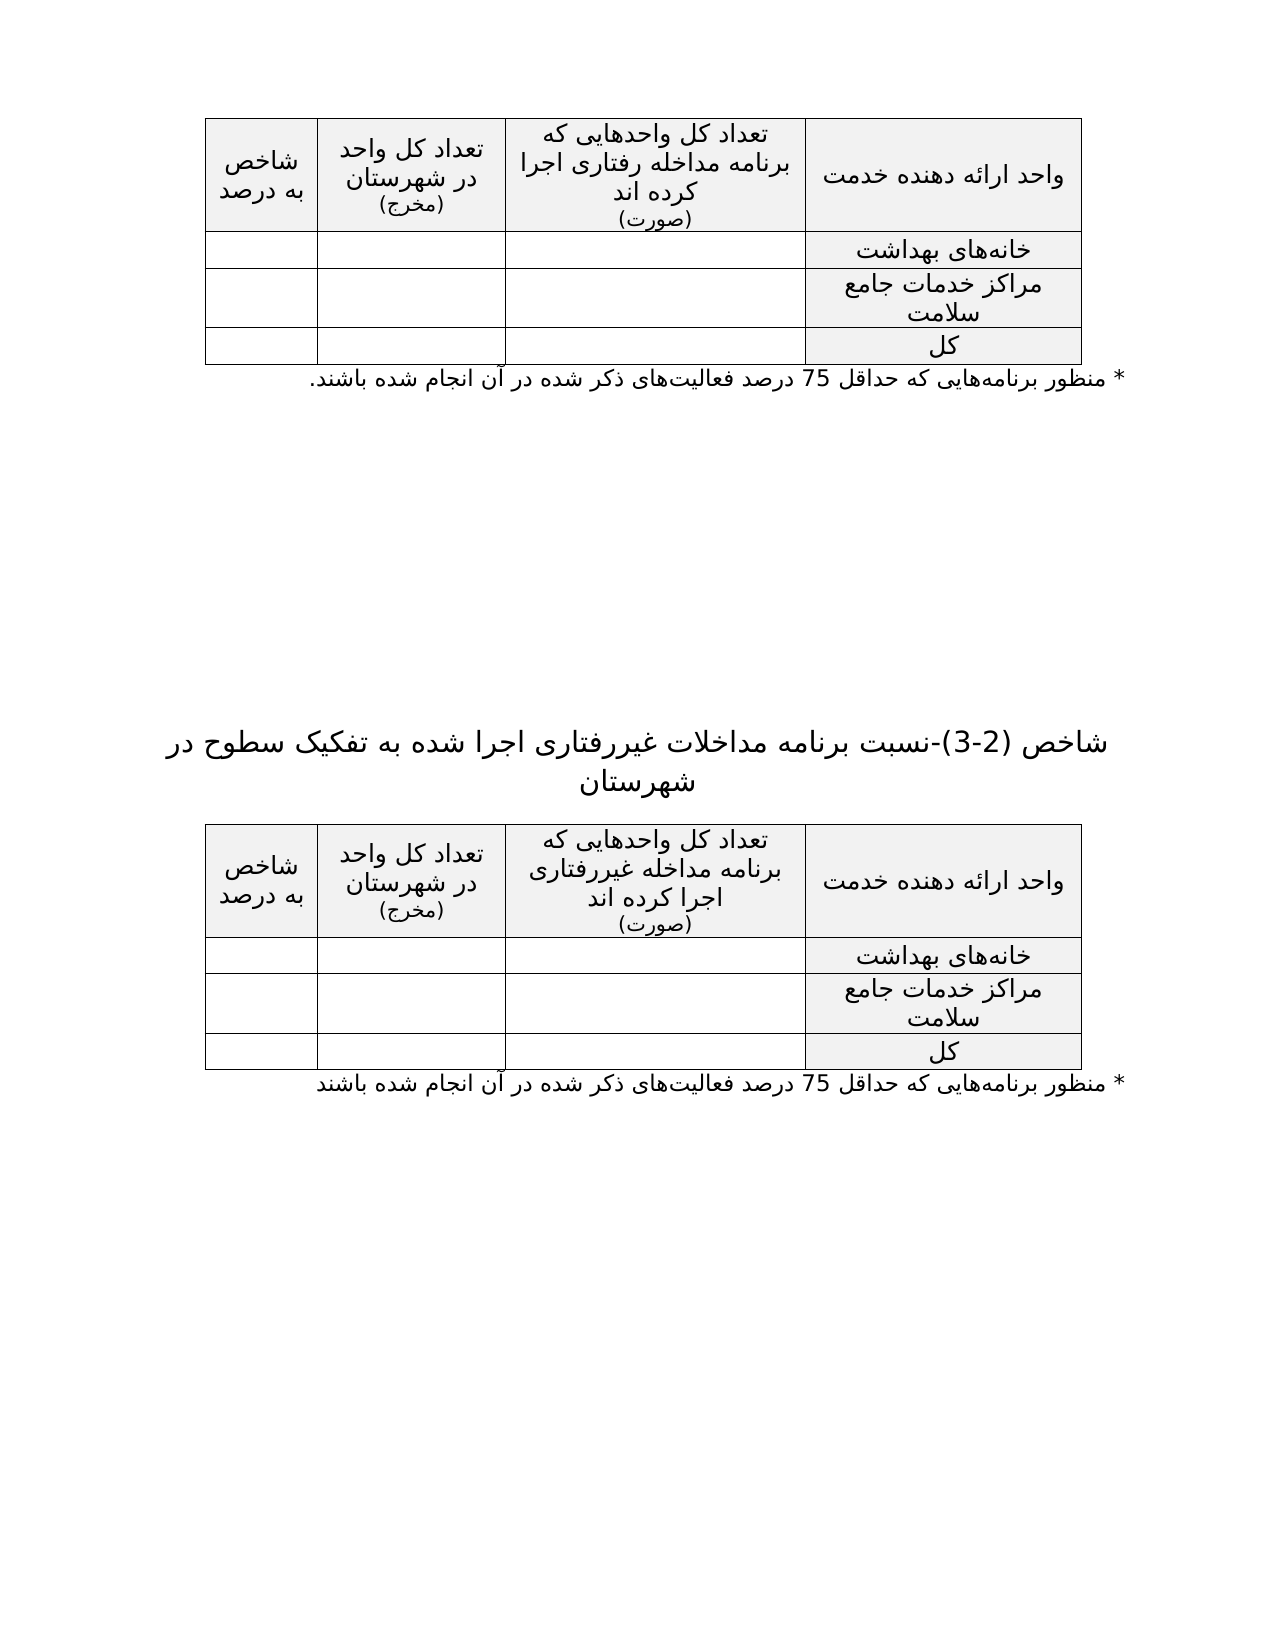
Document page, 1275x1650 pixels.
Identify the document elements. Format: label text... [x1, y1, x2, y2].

table_cell [318, 232, 505, 268]
table_cell [206, 974, 317, 1033]
table_cell مراکز خدمات جامع سلامت [806, 269, 1081, 327]
text * منظور برنامه‌هایی که حداقل 75 درصد فعالیت‌های ذکر شده در آن انجام شده باشند. [150, 365, 1125, 391]
table_cell خانه‌های بهداشت [806, 938, 1081, 973]
table_header تعداد کل واحد در شهرستان (مخرج) [318, 825, 505, 937]
table_cell [318, 974, 505, 1033]
table_cell [506, 938, 805, 973]
table_cell [506, 1034, 805, 1069]
text * منظور برنامه‌هایی که حداقل 75 درصد فعالیت‌های ذکر شده در آن انجام شده باشند [150, 1070, 1125, 1097]
table_header تعداد کل واحدهایی که برنامه مداخله غیررفتاری اجرا کرده اند (صورت) [506, 825, 805, 937]
table_cell [318, 938, 505, 973]
table_cell [318, 269, 505, 327]
table_cell [318, 1034, 505, 1069]
table_header واحد ارائه دهنده خدمت [806, 119, 1081, 231]
table_cell [506, 328, 805, 364]
table_cell [206, 328, 317, 364]
table_cell [206, 938, 317, 973]
table_header شاخص به درصد [206, 119, 317, 231]
text شاخص (2-3)-نسبت برنامه مداخلات غیررفتاری اجرا شده به تفکیک سطوح در شهرستان [150, 725, 1125, 798]
table_cell [318, 328, 505, 364]
table_cell [206, 232, 317, 268]
table_header تعداد کل واحد در شهرستان (مخرج) [318, 119, 505, 231]
table_cell [506, 269, 805, 327]
table_header شاخص به درصد [206, 825, 317, 937]
table_cell [506, 974, 805, 1033]
table_cell خانه‌های بهداشت [806, 232, 1081, 268]
table_cell مراکز خدمات جامع سلامت [806, 974, 1081, 1033]
table_cell [206, 269, 317, 327]
table_cell [206, 1034, 317, 1069]
table_cell کل [806, 328, 1081, 364]
table_cell [506, 232, 805, 268]
table_header واحد ارائه دهنده خدمت [806, 825, 1081, 937]
table_cell کل [806, 1034, 1081, 1069]
table_header تعداد کل واحدهایی که برنامه مداخله رفتاری اجرا کرده اند (صورت) [506, 119, 805, 231]
